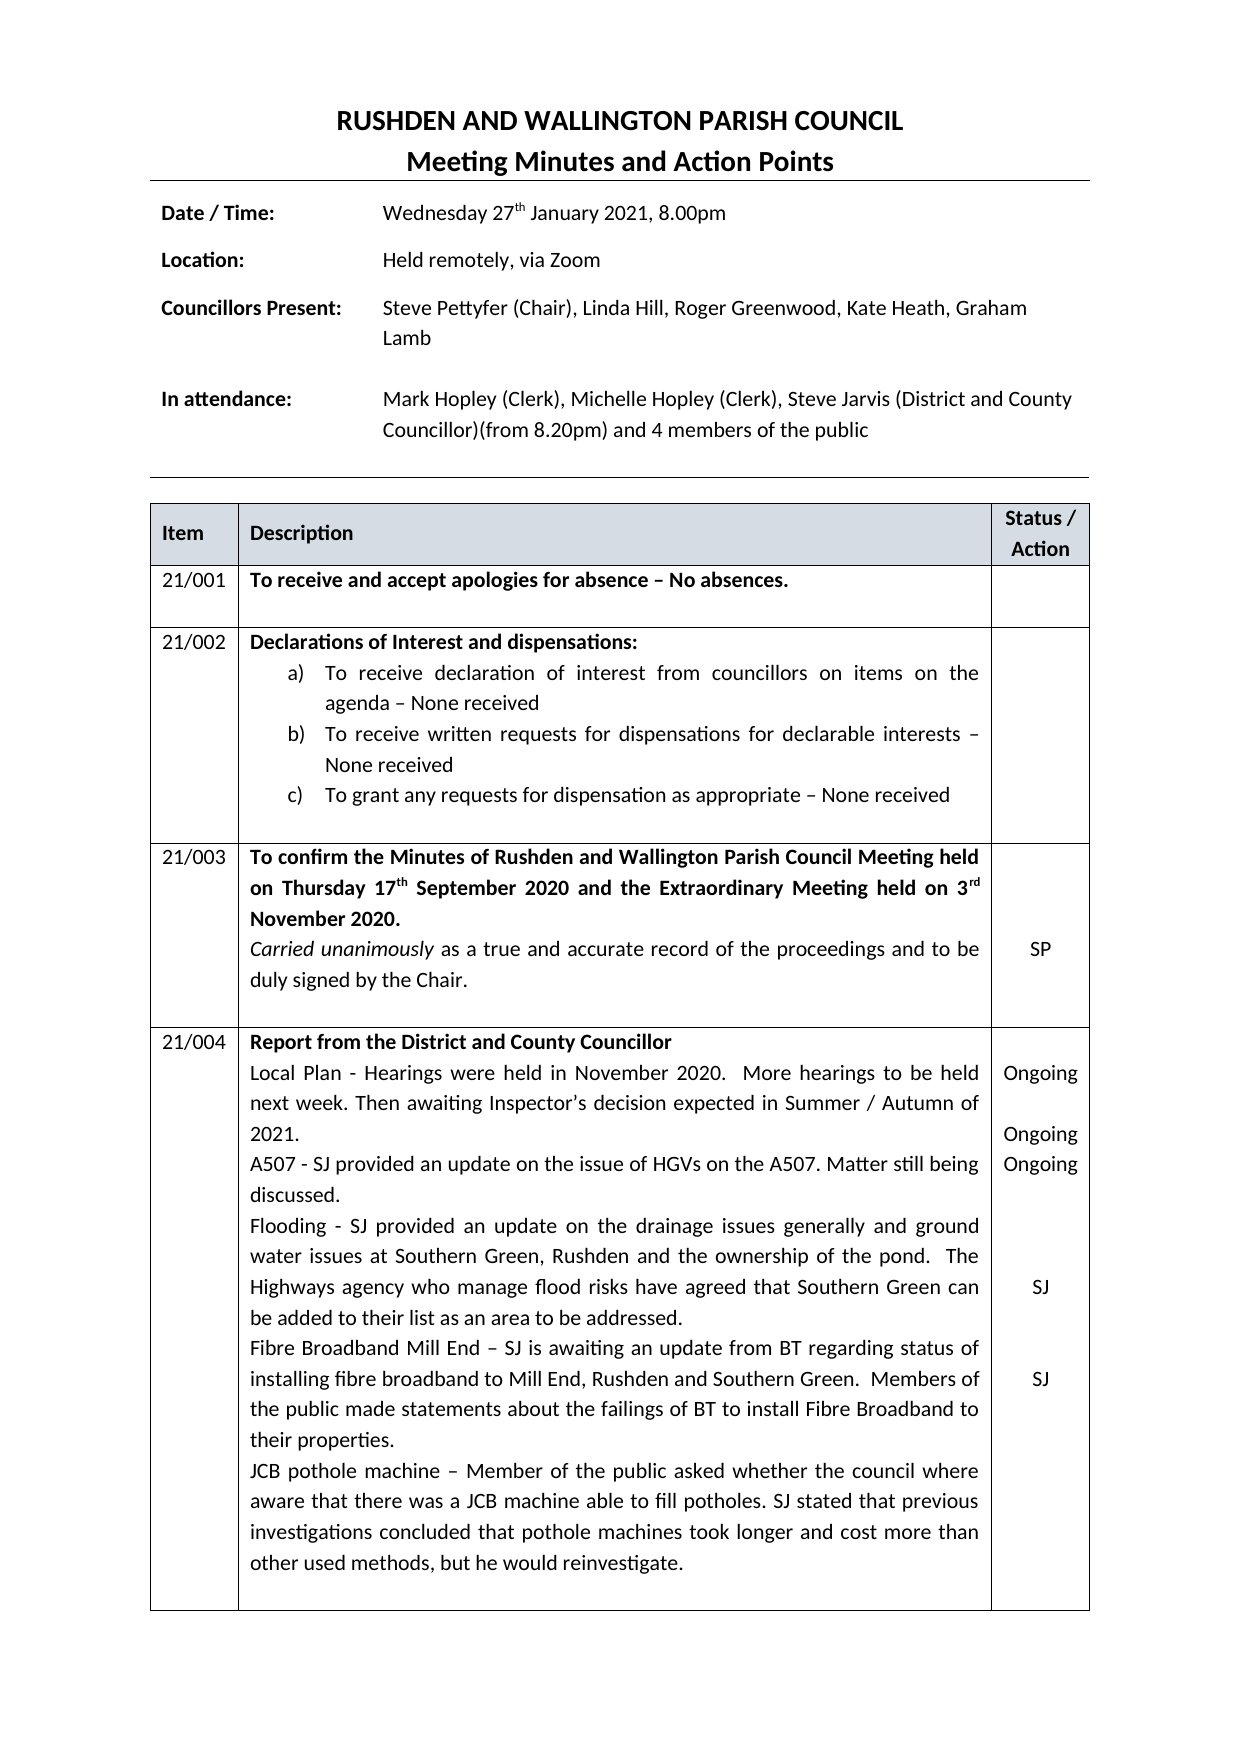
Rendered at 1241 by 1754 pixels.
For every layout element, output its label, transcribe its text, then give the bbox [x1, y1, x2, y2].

table_cell Mark Hopley (Clerk), Michelle Hopley (Clerk), Steve Jarvis (District and County Councillor)(from 8.20pm) and 4 members of the public [371, 386, 1089, 477]
table_cell SP [992, 844, 1089, 1027]
table_cell 21/003 [151, 844, 238, 1027]
table_cell Steve Pettyfer (Chair), Linda Hill, Roger Greenwood, Kate Heath, Graham Lamb [371, 294, 1089, 386]
text RUSHDEN AND WALLINGTON PARISH COUNCIL [150, 102, 1090, 137]
table_cell 21/004 [151, 1028, 238, 1610]
text Meeting Minutes and Action Points [150, 143, 1090, 180]
table_cell To receive and accept apologies for absence – No absences. [239, 566, 991, 627]
table_cell [992, 628, 1089, 842]
table_cell Held remotely, via Zoom [371, 247, 1089, 294]
table_cell [992, 566, 1089, 627]
table_cell Declarations of Interest and dispensations: To receive declaration of interest from councillors on items on the agenda – None received To receive written requests for dispensations for declarable interests – None received To grant any requests for dispensation as appropriate – None received [239, 628, 991, 842]
table_header Status / Action [992, 504, 1089, 565]
table_header Item [151, 504, 238, 565]
table_cell Report from the District and County Councillor Local Plan - Hearings were held in November 2020. More hearings to be held next week. Then awaiting Inspector’s decision expected in Summer / Autumn of 2021. A507 - SJ provided an update on the issue of HGVs on the A507. Matter still being discussed. Flooding - SJ provided an update on the drainage issues generally and ground water issues at Southern Green, Rushden and the ownership of the pond. The Highways agency who manage flood risks have agreed that Southern Green can be added to their list as an area to be addressed. Fibre Broadband Mill End – SJ is awaiting an update from BT regarding status of installing fibre broadband to Mill End, Rushden and Southern Green. Members of the public made statements about the failings of BT to install Fibre Broadband to their properties. JCB pothole machine – Member of the public asked whether the council where aware that there was a JCB machine able to fill potholes. SJ stated that previous investigations concluded that pothole machines took longer and cost more than other used methods, but he would reinvestigate. [239, 1028, 991, 1610]
table_header Description [239, 504, 991, 565]
table_cell Ongoing Ongoing Ongoing SJ SJ [992, 1028, 1089, 1610]
table_cell Location: [150, 247, 371, 294]
table_cell To confirm the Minutes of Rushden and Wallington Parish Council Meeting held on Thursday 17th September 2020 and the Extraordinary Meeting held on 3rd November 2020. Carried unanimously as a true and accurate record of the proceedings and to be duly signed by the Chair. [239, 844, 991, 1027]
table_cell In attendance: [150, 386, 371, 477]
table_cell Councillors Present: [150, 294, 371, 386]
table_cell 21/001 [151, 566, 238, 627]
table_header Date / Time: [150, 199, 371, 247]
table_cell 21/002 [151, 628, 238, 842]
table_header Wednesday 27th January 2021, 8.00pm [371, 199, 1089, 247]
